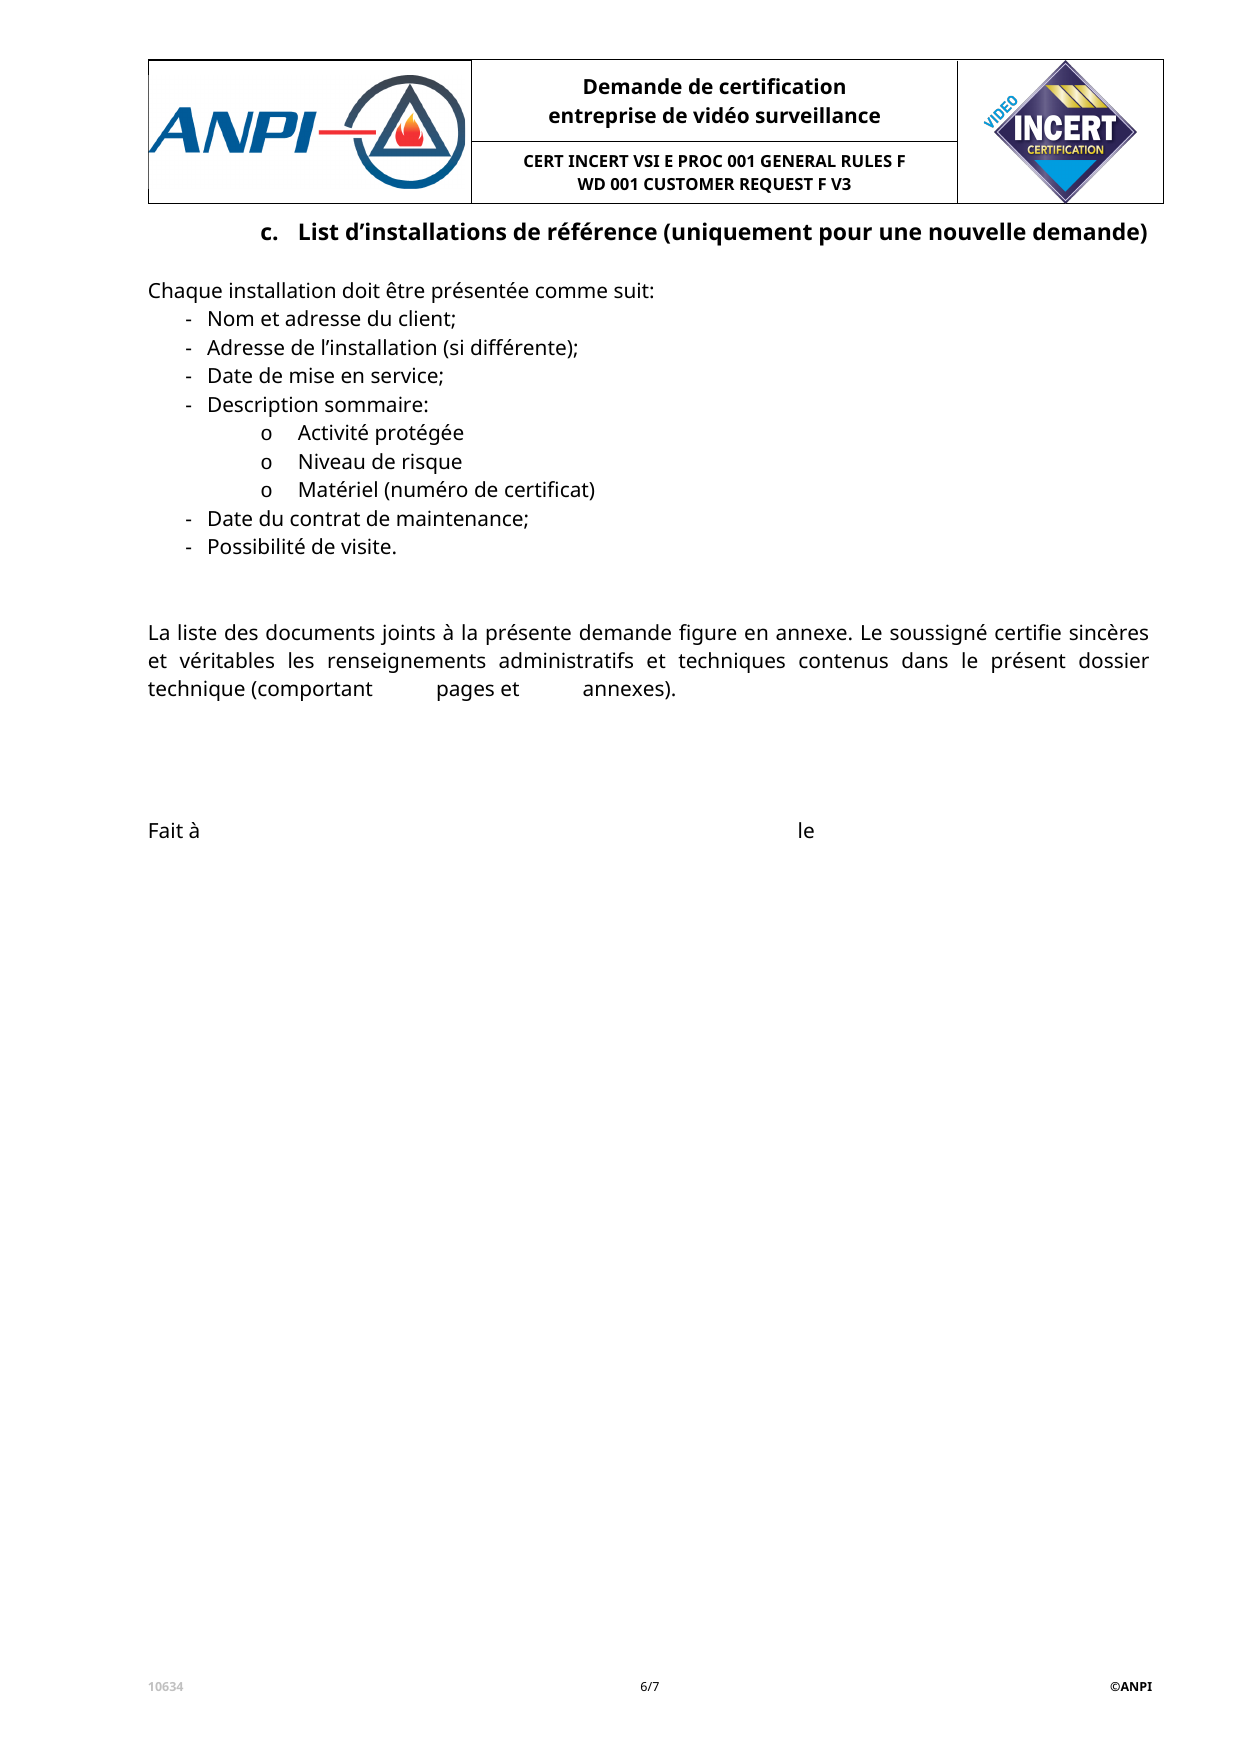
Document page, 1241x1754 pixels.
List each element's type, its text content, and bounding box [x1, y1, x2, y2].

list Nom et adresse du client; [185, 304, 1151, 333]
list Description sommaire: [185, 390, 1151, 418]
list Date de mise en service; [185, 361, 1151, 390]
text La liste des documents joints à la présente demande figure en annexe. Le soussigné certifie sincères et véritables les renseignements administratifs et techniques contenus dans le présent dossier technique (comportant pages et annexes). [148, 618, 1151, 703]
list Possibilité de visite. [185, 532, 1151, 561]
list Date du contrat de maintenance; [185, 504, 1151, 532]
picture [148, 75, 466, 189]
list Matériel (numéro de certificat) [260, 475, 1151, 504]
list List d’installations de référence (uniquement pour une nouvelle demande) [260, 216, 1151, 248]
list Niveau de risque [260, 447, 1151, 475]
text Fait à le [148, 817, 1151, 845]
picture [983, 60, 1137, 204]
list Activité protégée [260, 418, 1151, 447]
text Chaque installation doit être présentée comme suit: [148, 276, 1151, 304]
list Adresse de l’installation (si différente); [185, 333, 1151, 361]
